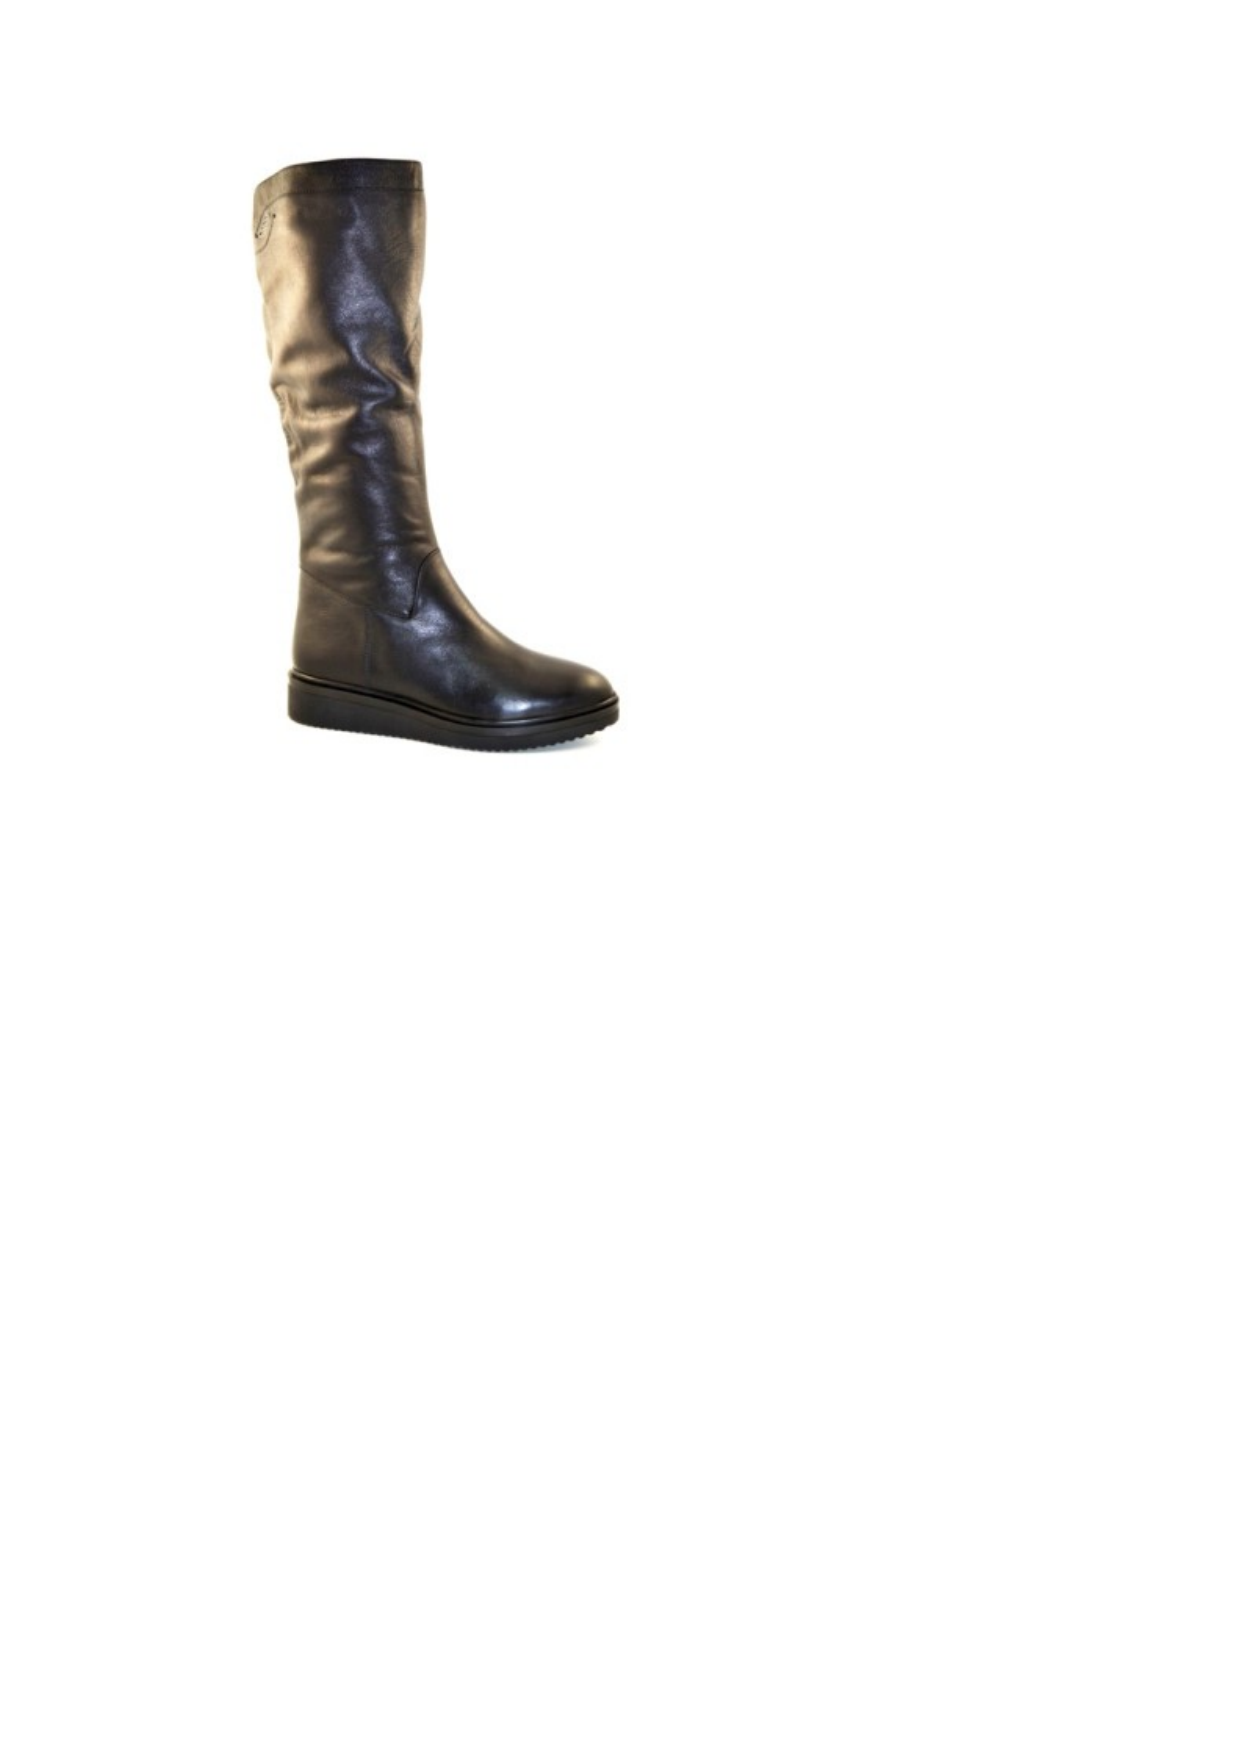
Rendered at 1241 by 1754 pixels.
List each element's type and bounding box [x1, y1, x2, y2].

picture [177, 118, 645, 819]
